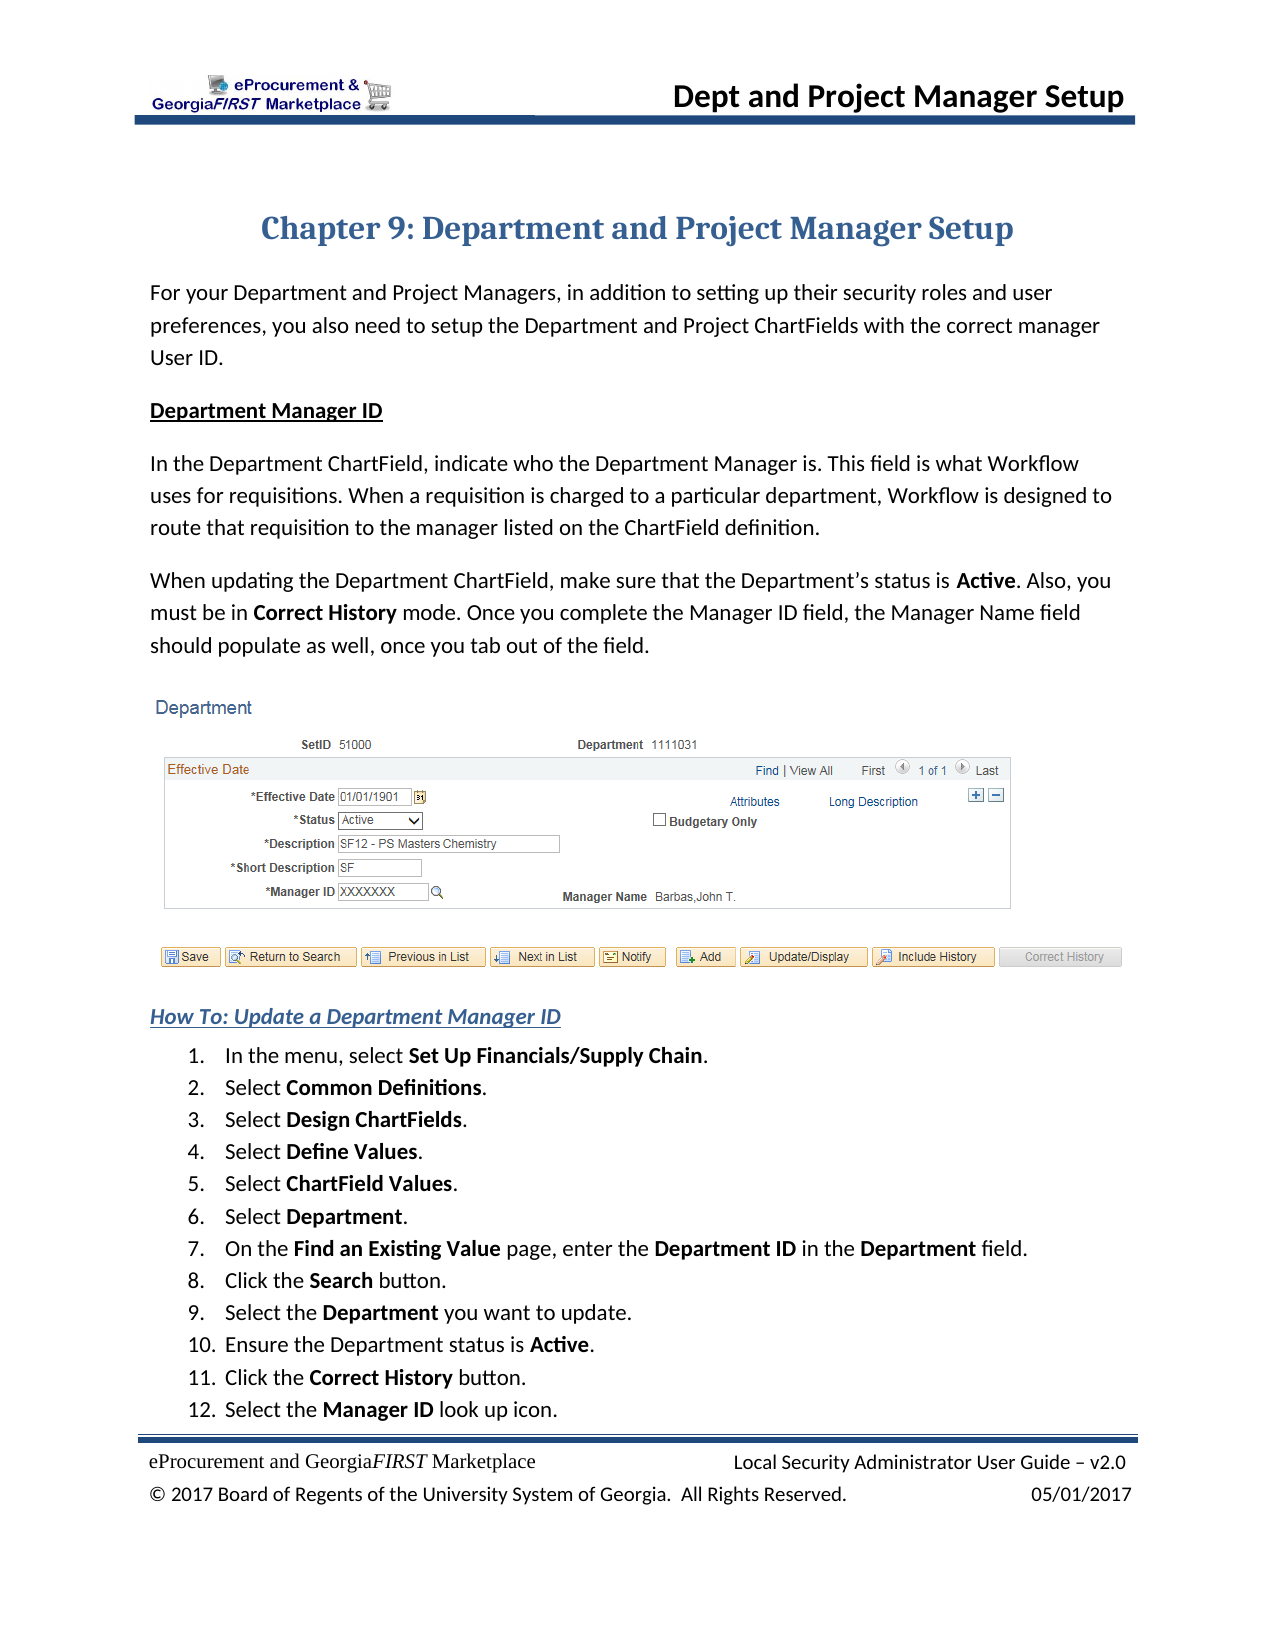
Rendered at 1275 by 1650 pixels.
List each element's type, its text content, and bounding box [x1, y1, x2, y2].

picture [150, 683, 1125, 978]
text When updating the Department ChartField, make sure that the Department’s status is Active. Also, you must be in Correct History mode. Once you complete the Manager ID field, the Manager Name field should populate as well, once you tab out of the field. [150, 566, 1125, 659]
picture [147, 71, 399, 115]
list Click the Search button. [187, 1266, 1125, 1294]
text How To: Update a Department Manager ID [150, 1002, 1125, 1030]
list Click the Correct History button. [187, 1363, 1125, 1391]
list Select Define Values. [187, 1137, 1125, 1165]
subtitle Department Manager ID [150, 396, 1125, 424]
list Select ChartField Values. [187, 1169, 1125, 1198]
list In the menu, select Set Up Financials/Supply Chain. [187, 1041, 1125, 1069]
text For your Department and Project Managers, in addition to setting up their security roles and user preferences, you also need to setup the Department and Project ChartFields with the correct manager User ID. [150, 278, 1125, 371]
list Select the Manager ID look up icon. [187, 1395, 1125, 1423]
text In the Department ChartField, indicate who the Department Manager is. This field is what Workflow uses for requisitions. When a requisition is charged to a particular department, Workflow is designed to route that requisition to the manager listed on the ChartField definition. [150, 449, 1125, 541]
list Select Department. [187, 1202, 1125, 1230]
list On the Find an Existing Value page, enter the Department ID in the Department field. [187, 1234, 1125, 1262]
list Ensure the Department status is Active. [187, 1331, 1125, 1358]
subtitle Chapter 9: Department and Project Manager Setup [150, 209, 1125, 248]
list Select Common Definitions. [187, 1073, 1125, 1101]
list Select the Department you want to update. [187, 1298, 1125, 1326]
list Select Design ChartFields. [187, 1105, 1125, 1133]
